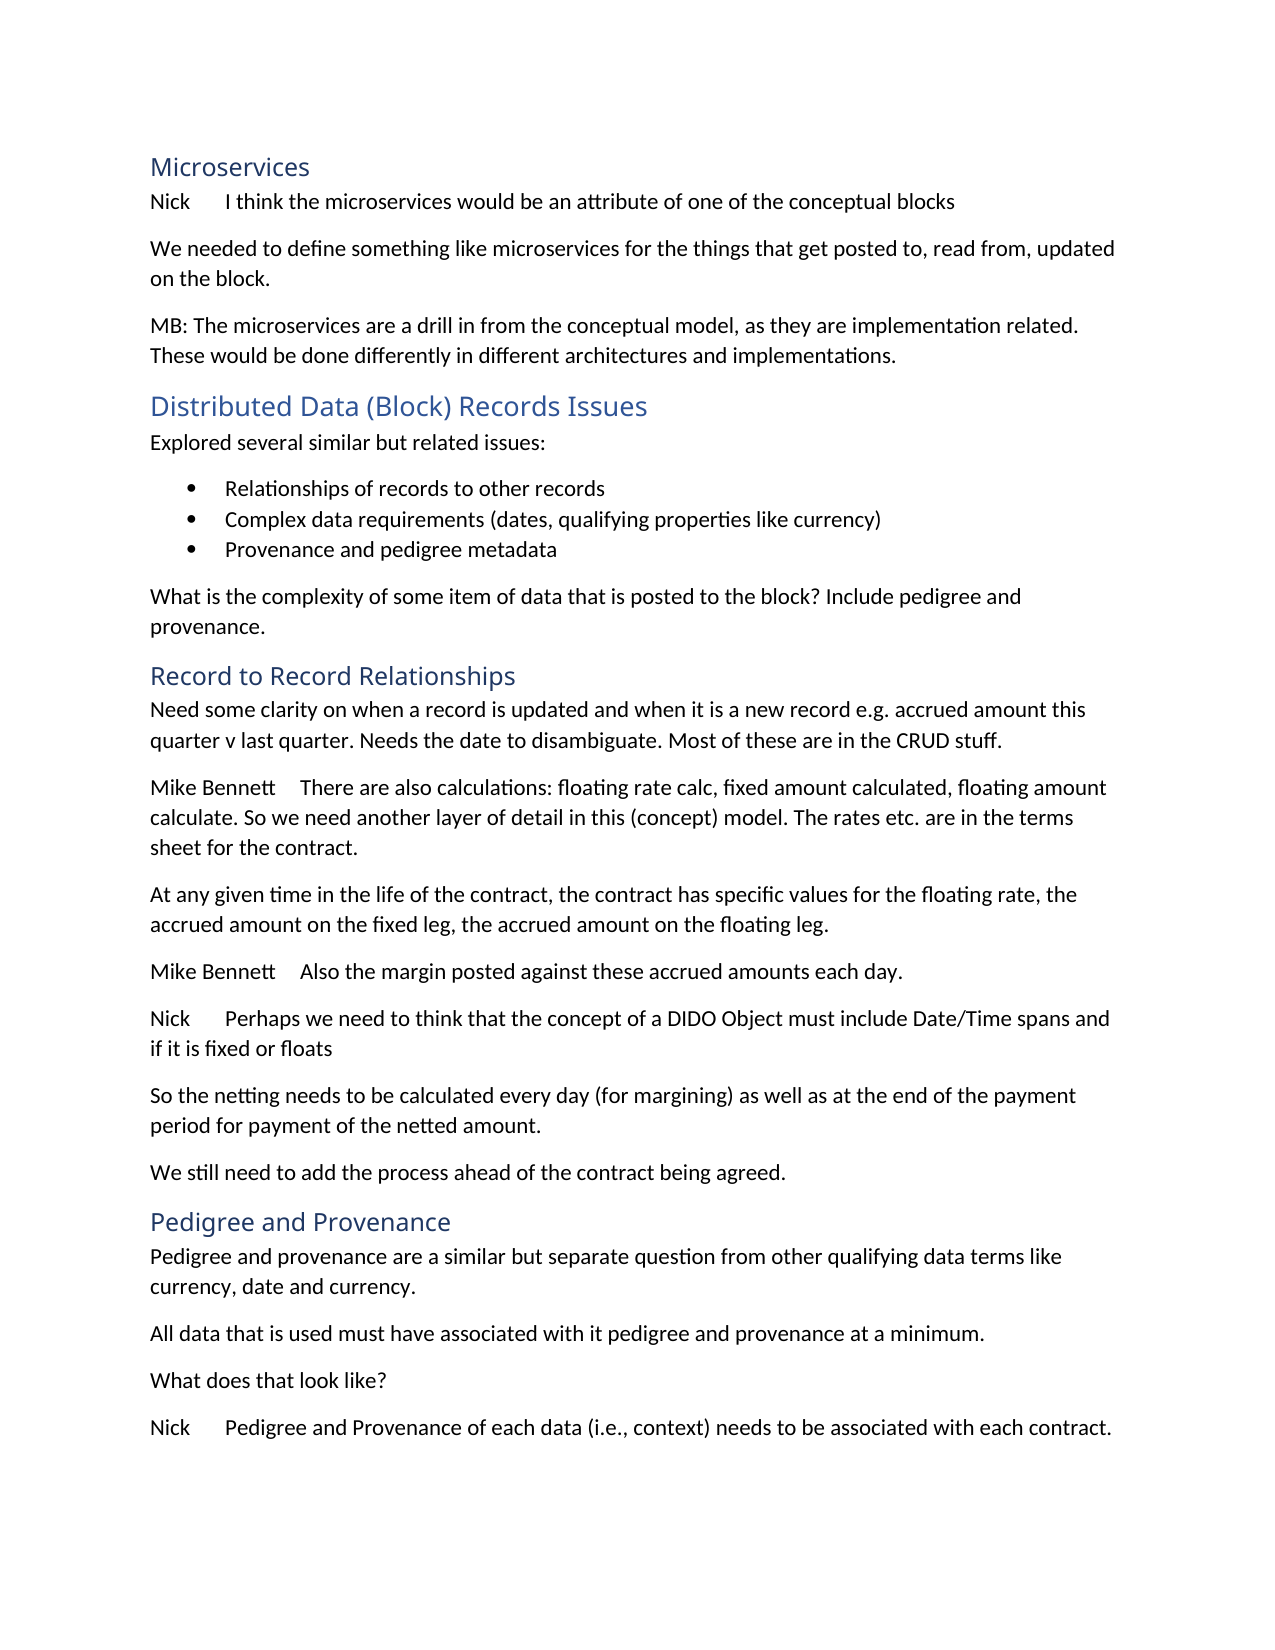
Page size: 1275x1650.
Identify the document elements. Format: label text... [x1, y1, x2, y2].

list Provenance and pedigree metadata [187, 535, 1125, 563]
subtitle Microservices [150, 150, 1125, 184]
subtitle Distributed Data (Block) Records Issues [150, 388, 1125, 425]
text Nick I think the microservices would be an attribute of one of the conceptual blocks [150, 187, 1125, 215]
text We needed to define something like microservices for the things that get posted to, read from, updated on the block. [150, 234, 1125, 292]
text We still need to add the process ahead of the contract being agreed. [150, 1158, 1125, 1186]
text Explored several similar but related issues: [150, 428, 1125, 456]
subtitle Pedigree and Provenance [150, 1205, 1125, 1239]
text MB: The microservices are a drill in from the conceptual model, as they are implementation related. These would be done differently in different architectures and implementations. [150, 311, 1125, 369]
text Mike Bennett There are also calculations: floating rate calc, fixed amount calculated, floating amount calculate. So we need another layer of detail in this (concept) model. The rates etc. are in the terms sheet for the contract. [150, 773, 1125, 861]
text Need some clarity on when a record is updated and when it is a new record e.g. accrued amount this quarter v last quarter. Needs the date to disambiguate. Most of these are in the CRUD stuff. [150, 696, 1125, 754]
text So the netting needs to be calculated every day (for margining) as well as at the end of the payment period for payment of the netted amount. [150, 1081, 1125, 1139]
text What is the complexity of some item of data that is posted to the block? Include pedigree and provenance. [150, 582, 1125, 640]
text Nick Pedigree and Provenance of each data (i.e., context) needs to be associated with each contract. [150, 1413, 1125, 1441]
text Nick Perhaps we need to think that the concept of a DIDO Object must include Date/Time spans and if it is fixed or floats [150, 1004, 1125, 1062]
text At any given time in the life of the contract, the contract has specific values for the floating rate, the accrued amount on the fixed leg, the accrued amount on the floating leg. [150, 880, 1125, 938]
text Pedigree and provenance are a similar but separate question from other qualifying data terms like currency, date and currency. [150, 1242, 1125, 1300]
list Complex data requirements (dates, qualifying properties like currency) [187, 505, 1125, 533]
list Relationships of records to other records [187, 474, 1125, 502]
subtitle Record to Record Relationships [150, 659, 1125, 693]
text What does that look like? [150, 1366, 1125, 1394]
text All data that is used must have associated with it pedigree and provenance at a minimum. [150, 1319, 1125, 1347]
text Mike Bennett Also the margin posted against these accrued amounts each day. [150, 957, 1125, 985]
